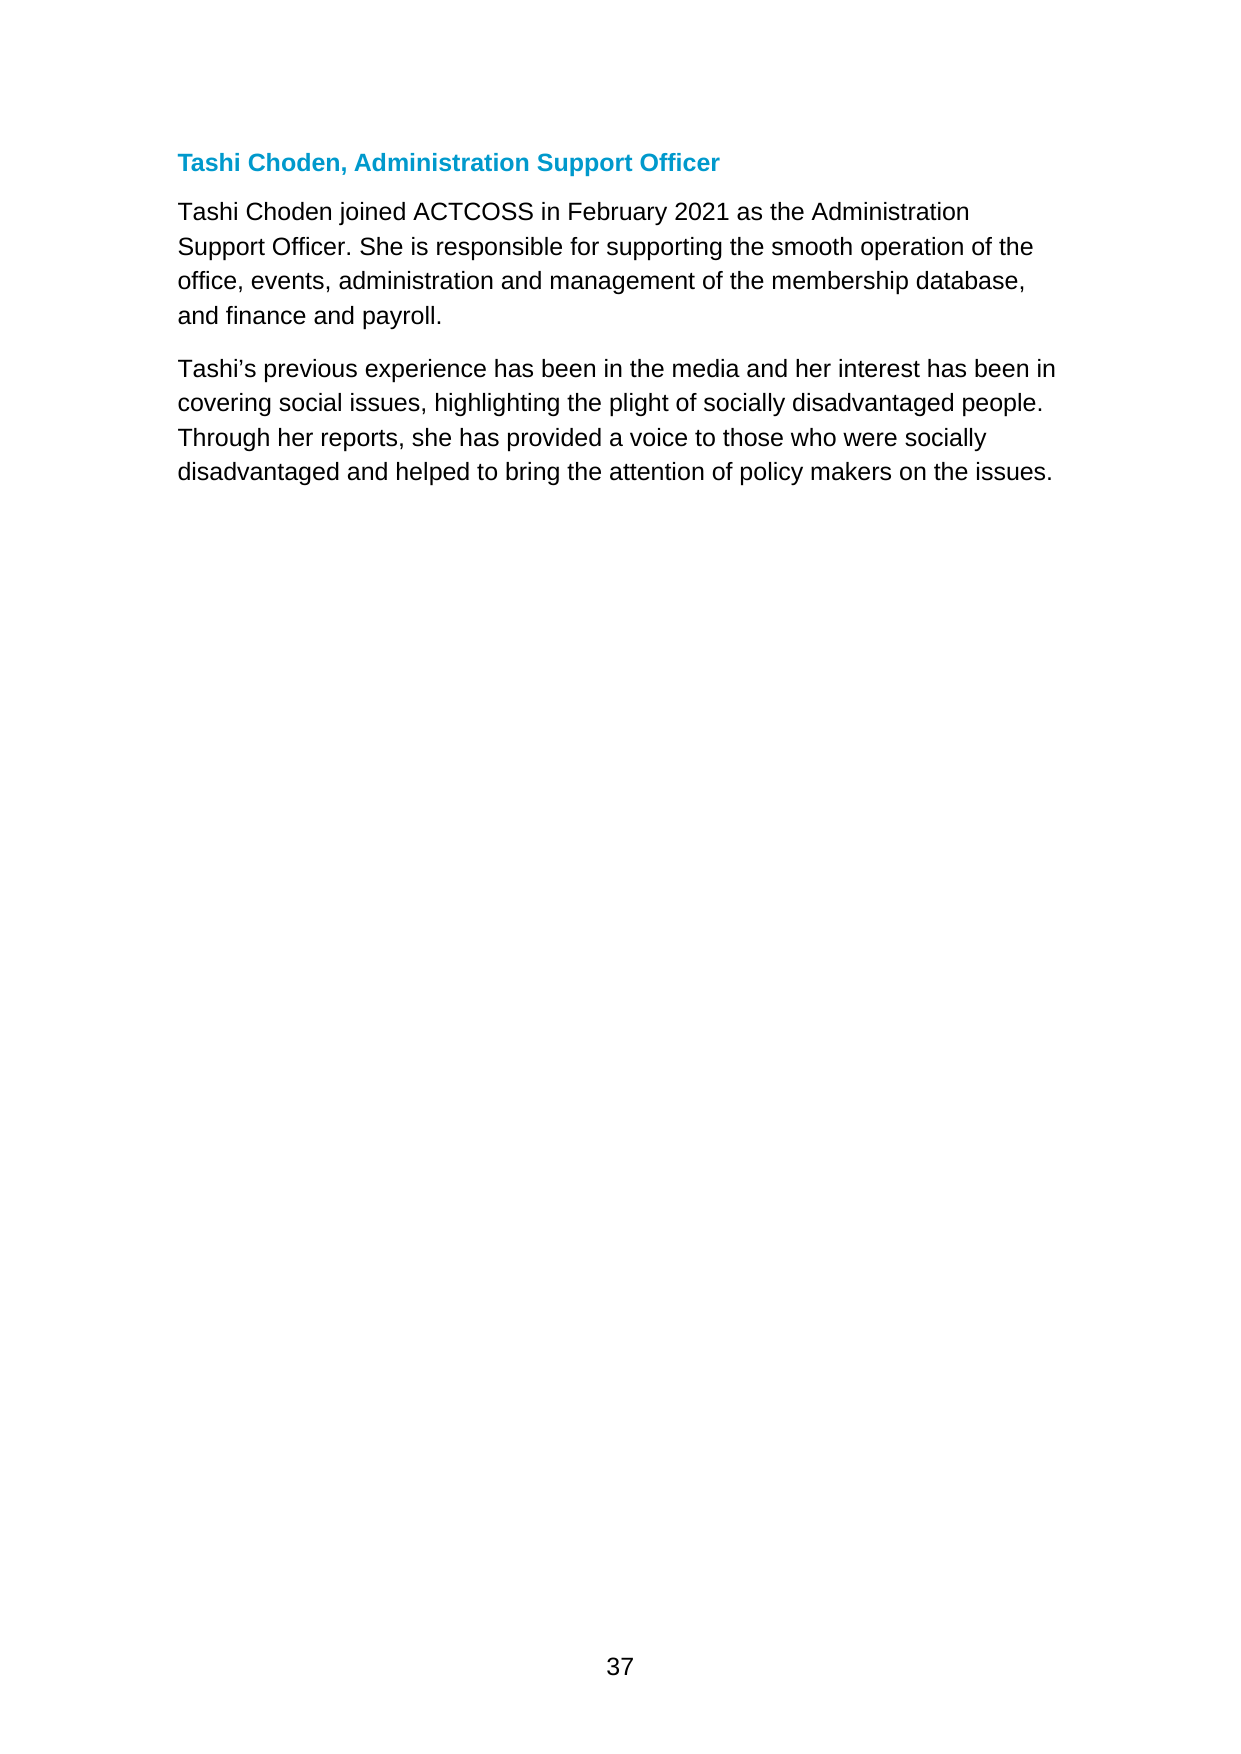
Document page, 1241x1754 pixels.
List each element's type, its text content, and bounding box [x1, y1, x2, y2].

subtitle Tashi Choden, Administration Support Officer [177, 148, 1063, 176]
text Tashi Choden joined ACTCOSS in February 2021 as the Administration Support Officer. She is responsible for supporting the smooth operation of the office, events, administration and management of the membership database, and finance and payroll. [177, 197, 1063, 329]
text Tashi’s previous experience has been in the media and her interest has been in covering social issues, highlighting the plight of socially disadvantaged people. Through her reports, she has provided a voice to those who were socially disadvantaged and helped to bring the attention of policy makers on the issues. [177, 354, 1063, 486]
